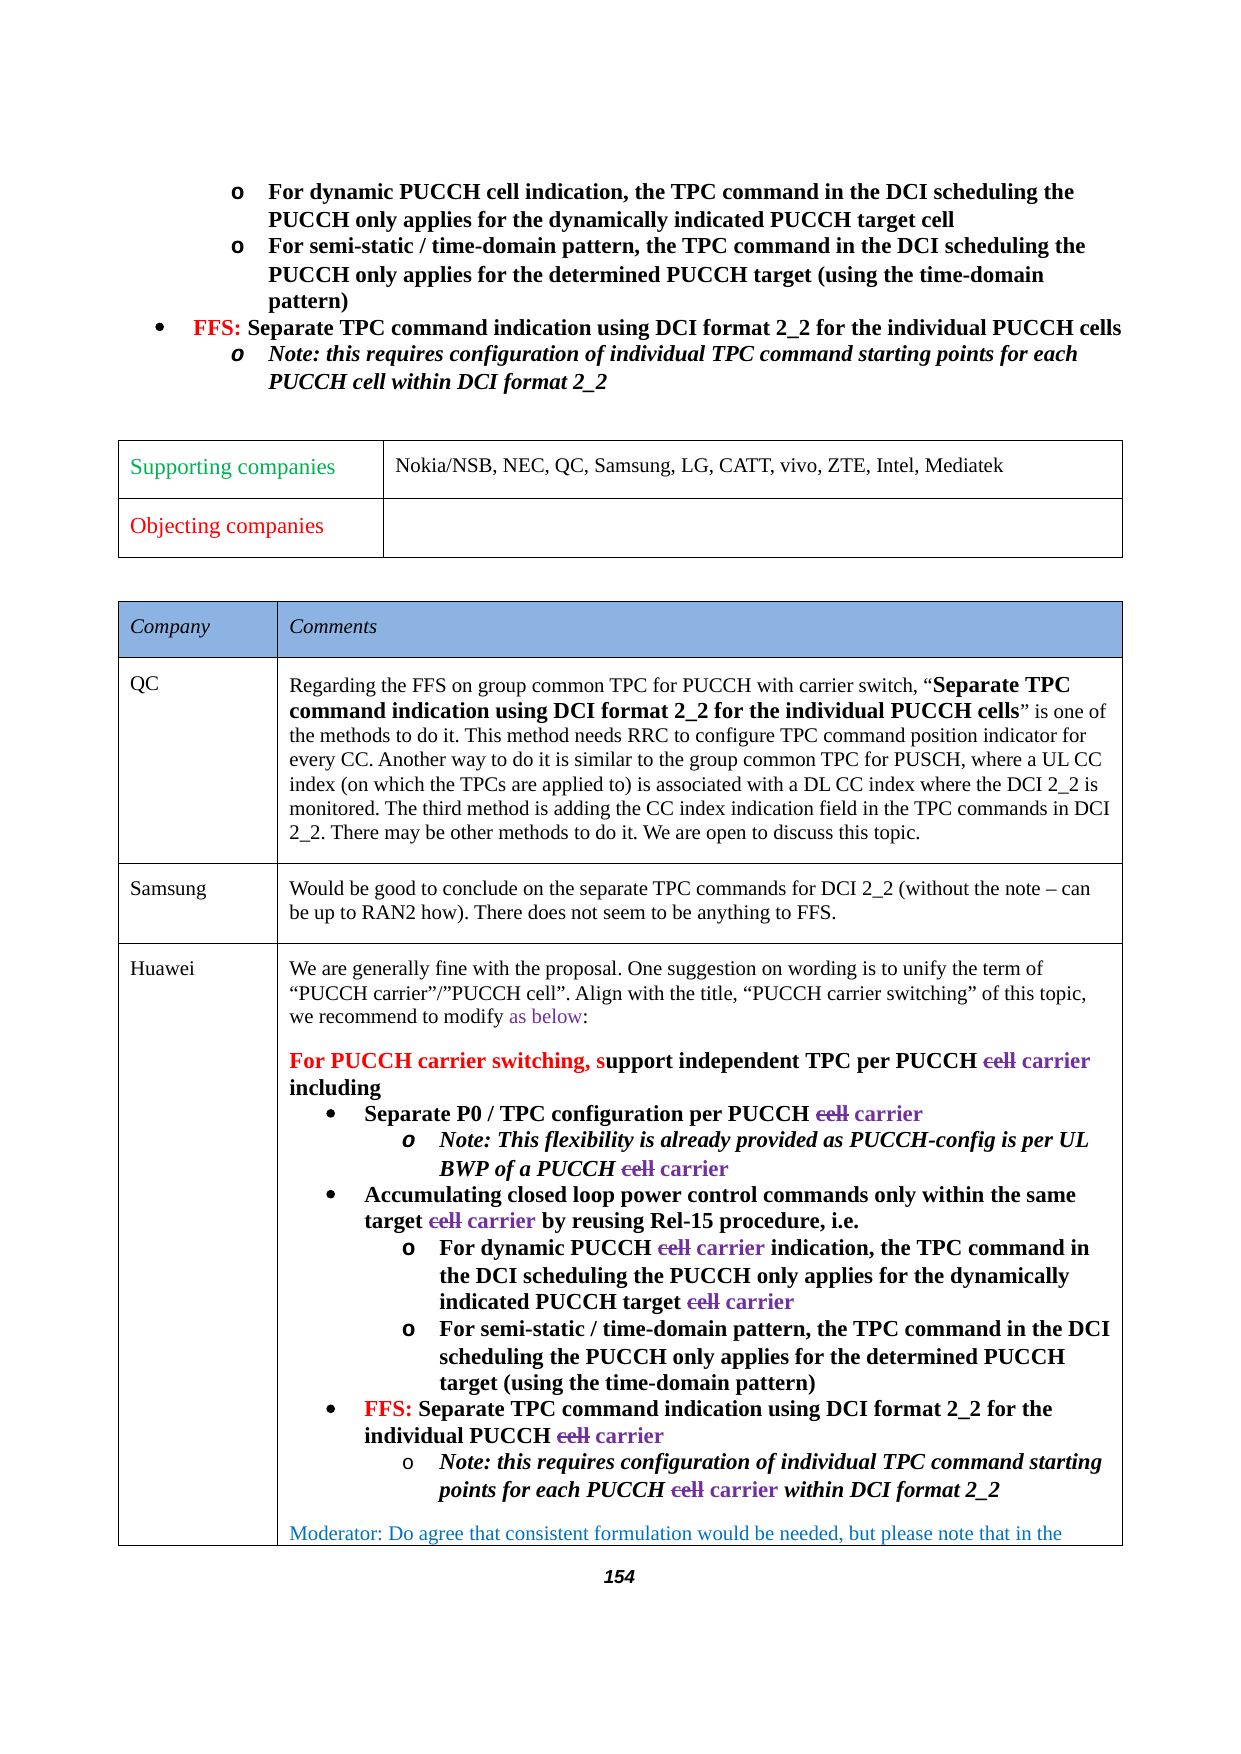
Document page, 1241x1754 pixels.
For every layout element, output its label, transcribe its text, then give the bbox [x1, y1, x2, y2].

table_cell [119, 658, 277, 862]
list For dynamic PUCCH cell indication, the TPC command in the DCI scheduling the PUCCH only applies for the dynamically indicated PUCCH target cell [231, 178, 1122, 233]
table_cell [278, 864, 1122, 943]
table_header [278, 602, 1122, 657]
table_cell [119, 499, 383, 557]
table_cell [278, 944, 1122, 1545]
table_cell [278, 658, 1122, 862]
list For semi-static / time-domain pattern, the TPC command in the DCI scheduling the PUCCH only applies for the determined PUCCH target (using the time-domain pattern) [231, 233, 1122, 313]
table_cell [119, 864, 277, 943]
list FFS: Separate TPC command indication using DCI format 2_2 for the individual PUCCH cells [156, 313, 1122, 340]
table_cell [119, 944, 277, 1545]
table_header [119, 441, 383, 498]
list Note: this requires configuration of individual TPC command starting points for each PUCCH cell within DCI format 2_2 [231, 340, 1122, 394]
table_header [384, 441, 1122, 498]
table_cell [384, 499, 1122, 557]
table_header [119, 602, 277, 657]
